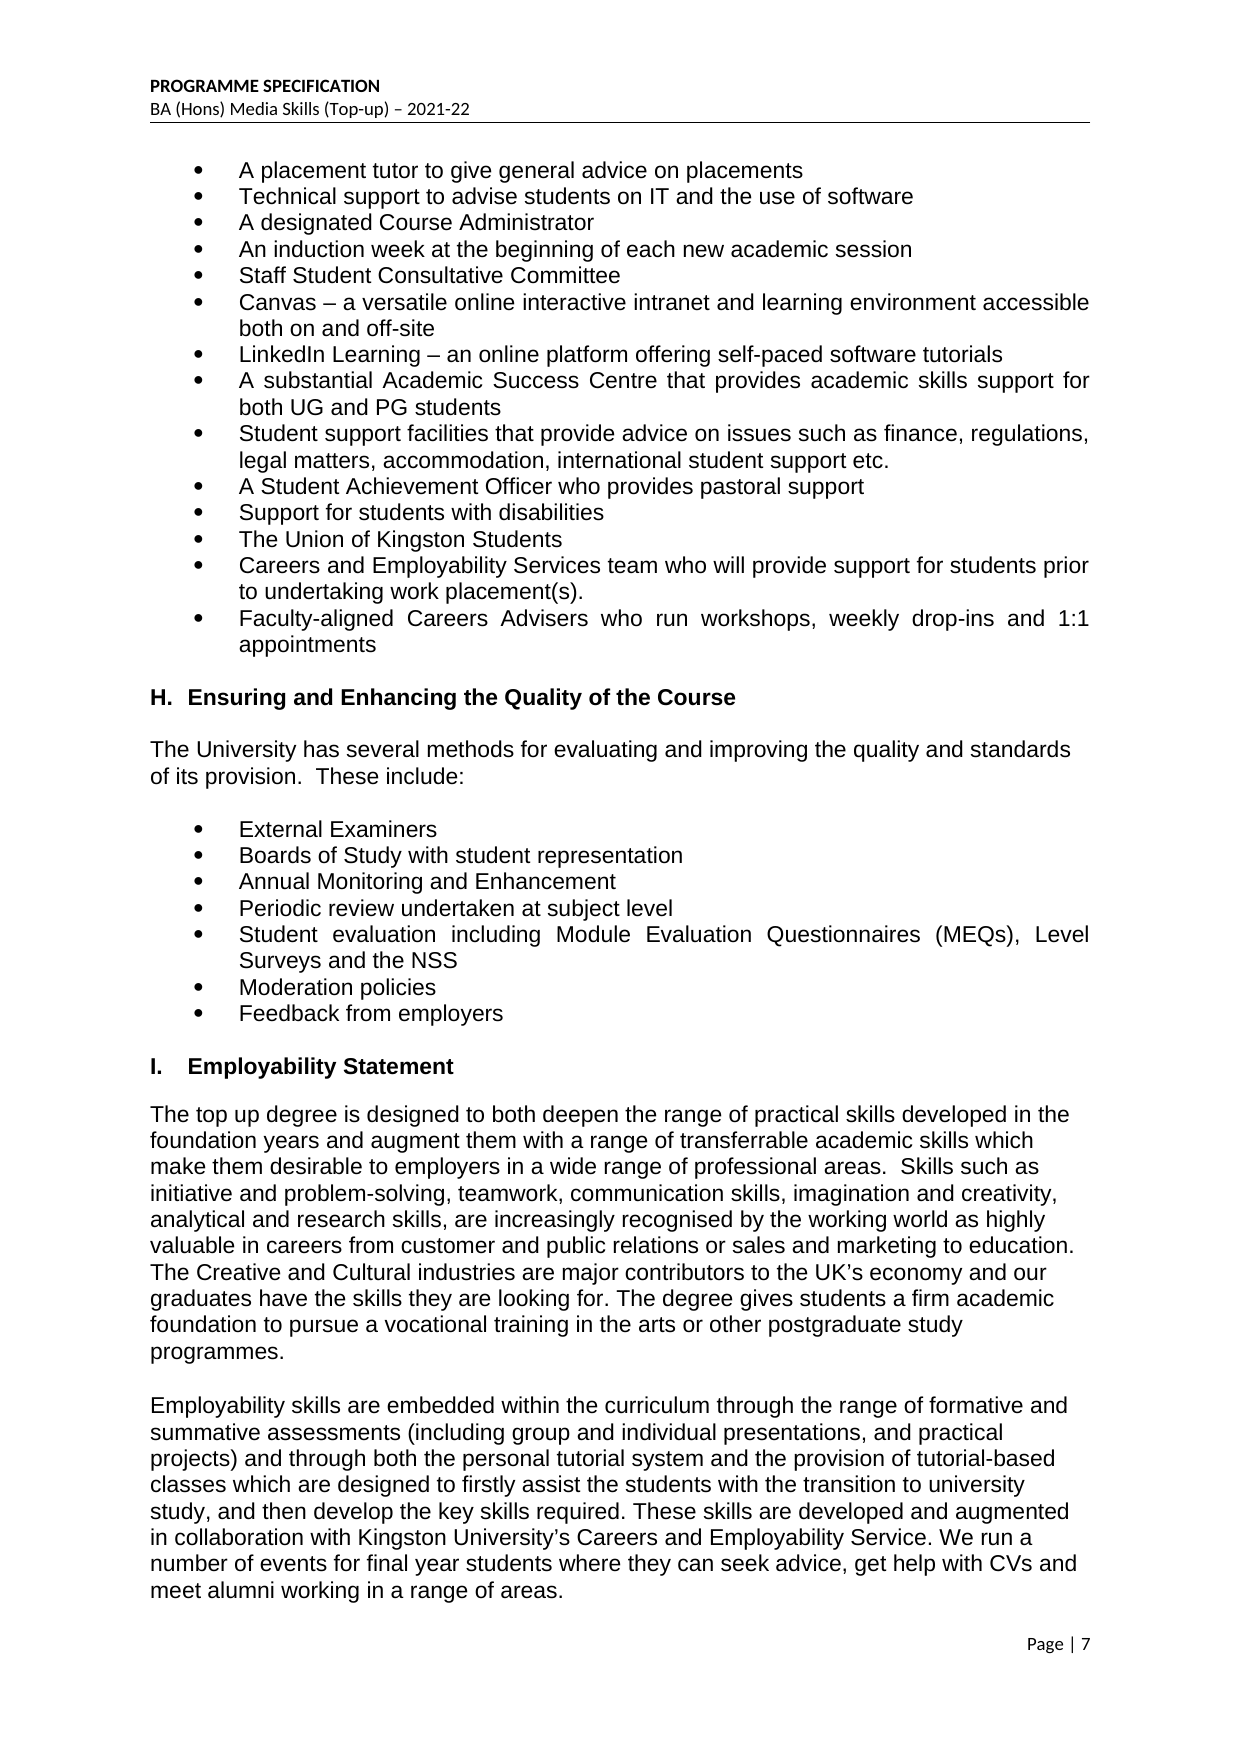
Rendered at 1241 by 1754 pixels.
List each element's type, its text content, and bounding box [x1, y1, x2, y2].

list A placement tutor to give general advice on placements [194, 157, 1090, 183]
list Periodic review undertaken at subject level [194, 894, 1090, 921]
list Student support facilities that provide advice on issues such as finance, regulations, legal matters, accommodation, international student support etc. [194, 420, 1090, 473]
list Moderation policies [194, 974, 1090, 1000]
list Annual Monitoring and Enhancement [194, 868, 1090, 894]
list Faculty-aligned Careers Advisers who run workshops, weekly drop-ins and 1:1 appointments [194, 605, 1090, 657]
list A substantial Academic Success Centre that provides academic skills support for both UG and PG students [194, 367, 1090, 420]
list Canvas – a versatile online interactive intranet and learning environment accessible both on and off-site [194, 288, 1090, 341]
list The Union of Kingston Students [194, 526, 1090, 552]
list Staff Student Consultative Committee [194, 262, 1090, 288]
list A designated Course Administrator [194, 209, 1090, 236]
list Employability Statement [150, 1053, 1090, 1079]
list External Examiners [194, 816, 1090, 842]
list Careers and Employability Services team who will provide support for students prior to undertaking work placement(s). [194, 552, 1090, 605]
text Employability skills are embedded within the curriculum through the range of formative and summative assessments (including group and individual presentations, and practical projects) and through both the personal tutorial system and the provision of tutorial-based classes which are designed to firstly assist the students with the transition to university study, and then develop the key skills required. These skills are developed and augmented in collaboration with Kingston University’s Careers and Employability Service. We run a number of events for final year students where they can seek advice, get help with CVs and meet alumni working in a range of areas. [150, 1392, 1090, 1603]
list Ensuring and Enhancing the Quality of the Course [150, 684, 1090, 710]
list LinkedIn Learning – an online platform offering self-paced software tutorials [194, 341, 1090, 367]
text The top up degree is designed to both deepen the range of practical skills developed in the foundation years and augment them with a range of transferrable academic skills which make them desirable to employers in a wide range of professional areas. Skills such as initiative and problem-solving, teamwork, communication skills, imagination and creativity, analytical and research skills, are increasingly recognised by the working world as highly valuable in careers from customer and public relations or sales and marketing to education. The Creative and Cultural industries are major contributors to the UK’s economy and our graduates have the skills they are looking for. The degree gives students a firm academic foundation to pursue a vocational training in the arts or other postgraduate study programmes. [150, 1101, 1090, 1364]
list Technical support to advise students on IT and the use of software [194, 183, 1090, 209]
list Student evaluation including Module Evaluation Questionnaires (MEQs), Level Surveys and the NSS [194, 921, 1090, 974]
list An induction week at the beginning of each new academic session [194, 236, 1090, 262]
list Feedback from employers [194, 1000, 1090, 1026]
list Support for students with disabilities [194, 499, 1090, 526]
list Boards of Study with student representation [194, 842, 1090, 868]
text The University has several methods for evaluating and improving the quality and standards of its provision. These include: [150, 736, 1090, 789]
list A Student Achievement Officer who provides pastoral support [194, 473, 1090, 499]
